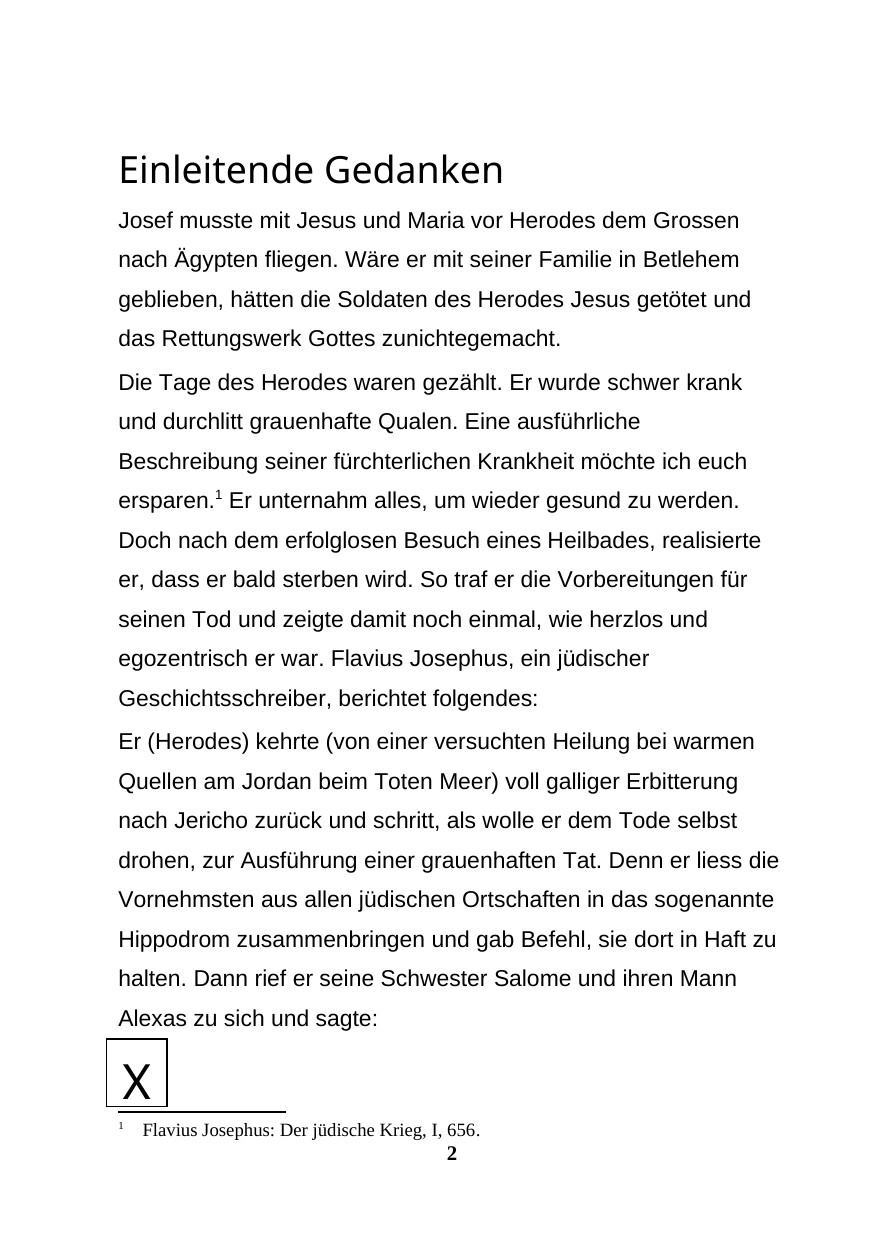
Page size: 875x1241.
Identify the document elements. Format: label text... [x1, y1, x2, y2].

list Die Tage des Herodes waren gezählt. Er wurde schwer krank und durchlitt grauenhafte Qualen. Eine ausführliche Beschreibung seiner fürchterlichen Krankheit möchte ich euch ersparen. Er unternahm alles, um wieder gesund zu werden. Doch nach dem erfolglosen Besuch eines Heilbades, realisierte er, dass er bald sterben wird. So traf er die Vorbereitungen für seinen Tod und zeigte damit noch einmal, wie herzlos und egozentrisch er war. Flavius Josephus, ein jüdischer Geschichtsschreiber, berichtet folgendes: [118, 369, 785, 711]
list Er (Herodes) kehrte (von einer versuchten Heilung bei warmen Quellen am Jordan beim Toten Meer) voll galliger Erbitterung nach Jericho zurück und schritt, als wolle er dem Tode selbst drohen, zur Ausführung einer grauenhaften Tat. Denn er liess die Vornehmsten aus allen jüdischen Ortschaften in das sogenannte Hippodrom zusammenbringen und gab Befehl, sie dort in Haft zu halten. Dann rief er seine Schwester Salome und ihren Mann Alexas zu sich und sagte: [118, 728, 785, 1031]
list Josef musste mit Jesus und Maria vor Herodes dem Grossen nach Ägypten fliegen. Wäre er mit seiner Familie in Betlehem geblieben, hätten die Soldaten des Herodes Jesus getötet und das Rettungswerk Gottes zunichtegemacht. [118, 207, 785, 351]
text Einleitende Gedanken [118, 143, 785, 194]
